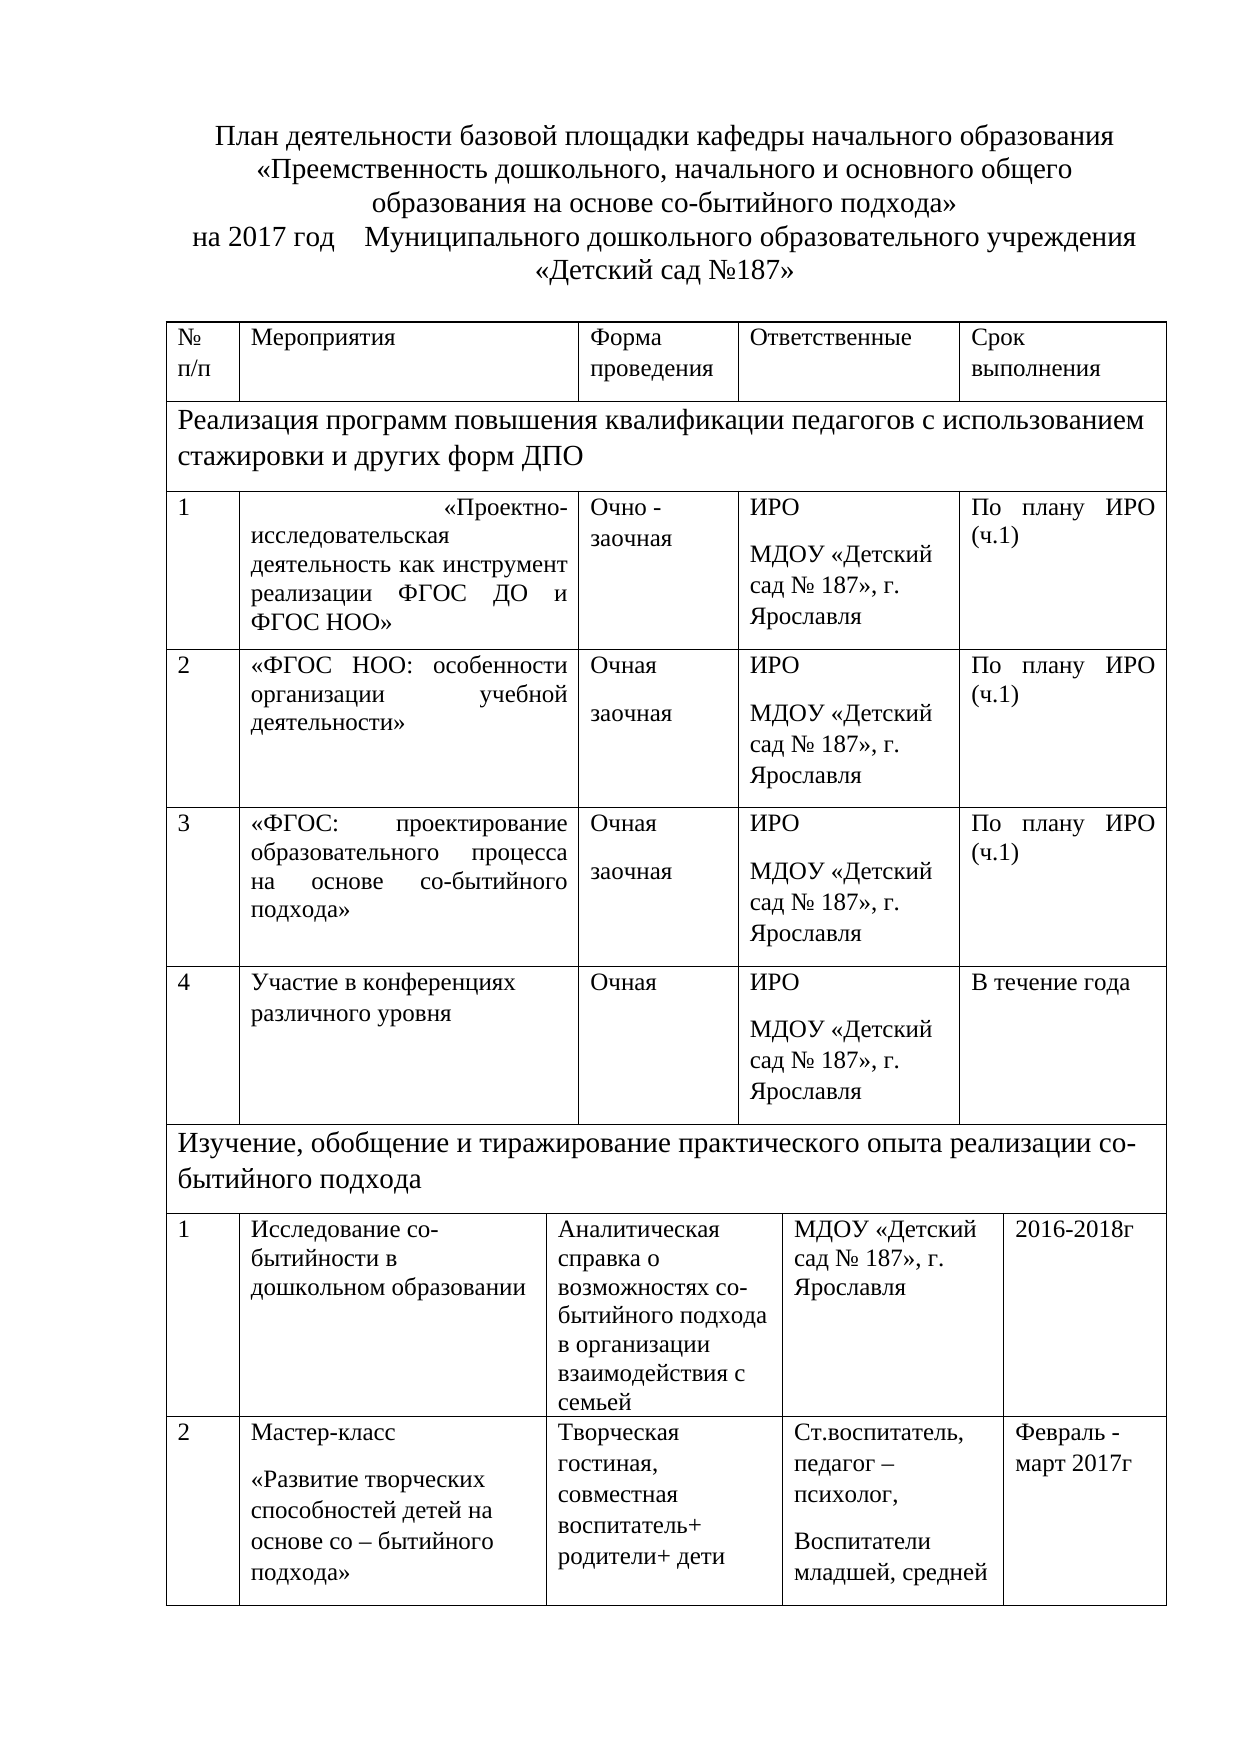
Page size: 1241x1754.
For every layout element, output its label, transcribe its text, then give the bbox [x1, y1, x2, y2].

table_header Ответственные [739, 323, 959, 401]
table_cell Очная заочная [579, 808, 738, 966]
table_cell Очная заочная [579, 650, 738, 807]
table_cell 2016-2018г [1004, 1214, 1166, 1416]
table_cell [240, 1417, 546, 1605]
table_header Мероприятия [240, 323, 578, 401]
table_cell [1004, 1417, 1166, 1605]
table_cell Реализация программ повышения квалификации педагогов с использованием стажировки и других форм ДПО [167, 402, 1166, 491]
table_header № п/п [167, 323, 239, 401]
table_cell «Проектно-исследовательская деятельность как инструмент реализации ФГОС ДО и ФГОС НОО» [240, 492, 578, 649]
table_cell По плану ИРО (ч.1) [960, 808, 1166, 966]
table_cell Исследование со-бытийности в дошкольном образовании [240, 1214, 546, 1416]
text План деятельности базовой площадки кафедры начального образования «Преемственность дошкольного, начального и основного общего образования на основе со-бытийного подхода» [177, 118, 1152, 219]
table_cell ИРО МДОУ «Детский сад № 187», г. Ярославля [739, 492, 959, 649]
table_cell ИРО МДОУ «Детский сад № 187», г. Ярославля [739, 967, 959, 1124]
table_cell ИРО МДОУ «Детский сад № 187», г. Ярославля [739, 808, 959, 966]
table_header Форма проведения [579, 323, 738, 401]
table_cell 2 [167, 650, 239, 807]
table_cell МДОУ «Детский сад № 187», г. Ярославля [783, 1214, 1003, 1416]
table_cell «ФГОС НОО: особенности организации учебной деятельности» [240, 650, 578, 807]
table_cell Аналитическая справка о возможностях со-бытийного подхода в организации взаимодействия с семьей [547, 1214, 782, 1416]
table_cell «ФГОС: проектирование образовательного процесса на основе со-бытийного подхода» [240, 808, 578, 966]
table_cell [547, 1417, 782, 1605]
table_cell 1 [167, 1214, 239, 1416]
table_cell Участие в конференциях различного уровня [240, 967, 578, 1124]
table_cell В течение года [960, 967, 1166, 1124]
table_cell 3 [167, 808, 239, 966]
table_cell 2 [167, 1417, 239, 1605]
table_cell Изучение, обобщение и тиражирование практического опыта реализации со-бытийного подхода [167, 1125, 1166, 1213]
table_cell По плану ИРО (ч.1) [960, 492, 1166, 649]
table_cell 4 [167, 967, 239, 1124]
table_cell По плану ИРО (ч.1) [960, 650, 1166, 807]
table_cell Очная [579, 967, 738, 1124]
table_header Срок выполнения [960, 323, 1166, 401]
table_cell Очно - заочная [579, 492, 738, 649]
table_cell ИРО МДОУ «Детский сад № 187», г. Ярославля [739, 650, 959, 807]
table_cell 1 [167, 492, 239, 649]
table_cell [783, 1417, 1003, 1605]
text на 2017 год Муниципального дошкольного образовательного учреждения «Детский сад №187» [177, 219, 1152, 286]
